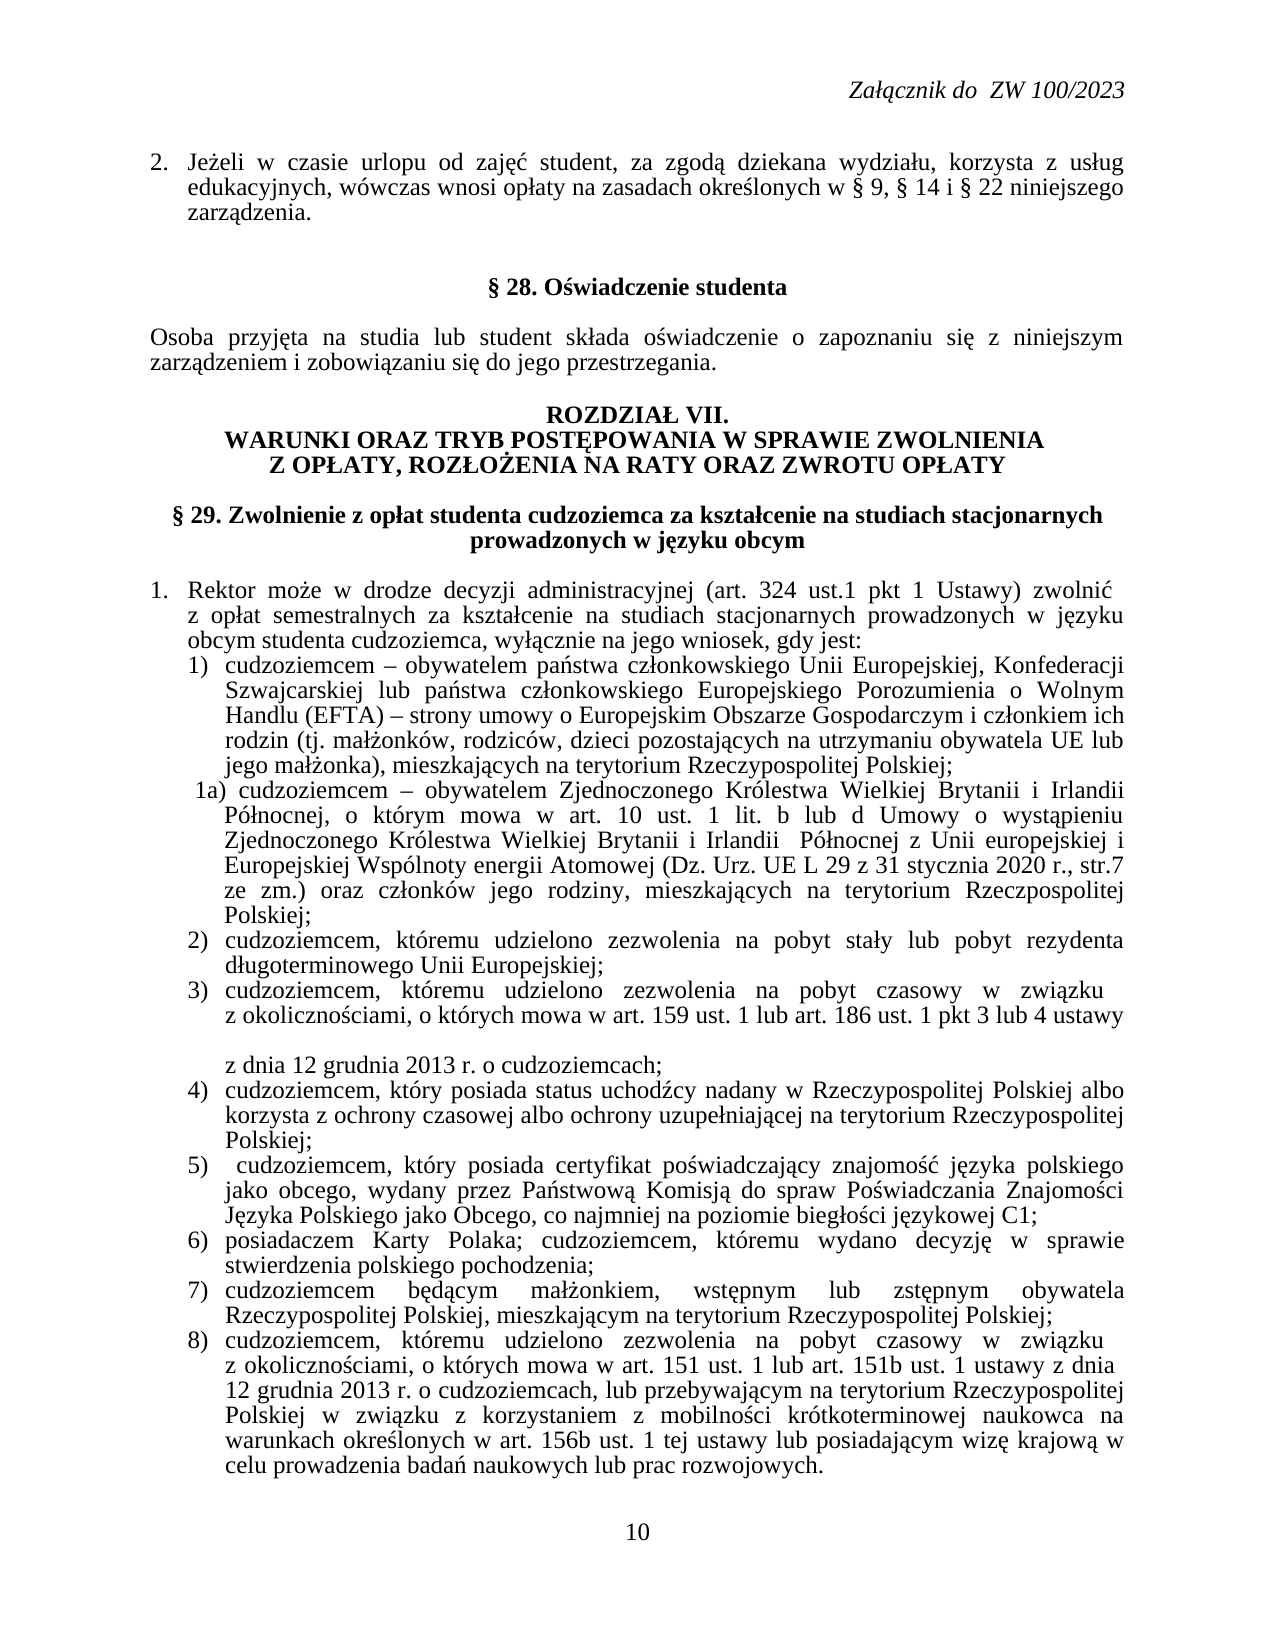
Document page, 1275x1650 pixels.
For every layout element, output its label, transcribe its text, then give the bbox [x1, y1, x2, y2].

list cudzoziemcem, któremu udzielono zezwolenia na pobyt stały lub pobyt rezydenta długoterminowego Unii Europejskiej; [187, 929, 1125, 979]
list cudzoziemcem – obywatelem państwa członkowskiego Unii Europejskiej, Konfederacji Szwajcarskiej lub państwa członkowskiego Europejskiego Porozumienia o Wolnym Handlu (EFTA) – strony umowy o Europejskim Obszarze Gospodarczym i członkiem ich rodzin (tj. małżonków, rodziców, dzieci pozostających na utrzymaniu obywatela UE lub jego małżonka), mieszkających na terytorium Rzeczypospolitej Polskiej; [187, 654, 1125, 779]
list Jeżeli w czasie urlopu od zajęć student, za zgodą dziekana wydziału, korzysta z usług edukacyjnych, wówczas wnosi opłaty na zasadach określonych w § 9, § 14 i § 22 niniejszego zarządzenia. [150, 150, 1125, 225]
list cudzoziemcem będącym małżonkiem, wstępnym lub zstępnym obywatela Rzeczypospolitej Polskiej, mieszkającym na terytorium Rzeczypospolitej Polskiej; [187, 1279, 1125, 1329]
text ROZDZIAŁ VII. [150, 400, 1125, 429]
text Osoba przyjęta na studia lub student składa oświadczenie o zapoznaniu się z niniejszym zarządzeniem i zobowiązaniu się do jego przestrzegania. [150, 325, 1125, 375]
text § 28. Oświadczenie studenta [150, 275, 1125, 300]
text 1a) cudzoziemcem – obywatelem Zjednoczonego Królestwa Wielkiej Brytanii i Irlandii Północnej, o którym mowa w art. 10 ust. 1 lit. b lub d Umowy o wystąpieniu Zjednoczonego Królestwa Wielkiej Brytanii i Irlandii Północnej z Unii europejskiej i Europejskiej Wspólnoty energii Atomowej (Dz. Urz. UE L 29 z 31 stycznia 2020 r., str.7 ze zm.) oraz członków jego rodziny, mieszkających na terytorium Rzeczpospolitej Polskiej; [194, 779, 1125, 929]
list cudzoziemcem, któremu udzielono zezwolenia na pobyt czasowy w związku z okolicznościami, o których mowa w art. 151 ust. 1 lub art. 151b ust. 1 ustawy z dnia 12 grudnia 2013 r. o cudzoziemcach, lub przebywającym na terytorium Rzeczypospolitej Polskiej w związku z korzystaniem z mobilności krótkoterminowej naukowca na warunkach określonych w art. 156b ust. 1 tej ustawy lub posiadającym wizę krajową w celu prowadzenia badań naukowych lub prac rozwojowych. [187, 1329, 1125, 1479]
list cudzoziemcem, który posiada certyfikat poświadczający znajomość języka polskiego jako obcego, wydany przez Państwową Komisją do spraw Poświadczania Znajomości Języka Polskiego jako Obcego, co najmniej na poziomie biegłości językowej C1; [187, 1154, 1125, 1229]
list posiadaczem Karty Polaka; cudzoziemcem, któremu wydano decyzję w sprawie stwierdzenia polskiego pochodzenia; [187, 1229, 1125, 1279]
text WARUNKI ORAZ TRYB POSTĘPOWANIA W SPRAWIE ZWOLNIENIA Z OPŁATY, ROZŁOŻENIA NA RATY ORAZ ZWROTU OPŁATY [150, 429, 1125, 479]
list cudzoziemcem, któremu udzielono zezwolenia na pobyt czasowy w związku z okolicznościami, o których mowa w art. 159 ust. 1 lub art. 186 ust. 1 pkt 3 lub 4 ustawy z dnia 12 grudnia 2013 r. o cudzoziemcach; [187, 979, 1125, 1079]
list cudzoziemcem, który posiada status uchodźcy nadany w Rzeczypospolitej Polskiej albo korzysta z ochrony czasowej albo ochrony uzupełniającej na terytorium Rzeczypospolitej Polskiej; [187, 1079, 1125, 1154]
text § 29. Zwolnienie z opłat studenta cudzoziemca za kształcenie na studiach stacjonarnych prowadzonych w języku obcym [150, 504, 1125, 554]
text 1. Rektor może w drodze decyzji administracyjnej (art. 324 ust.1 pkt 1 Ustawy) zwolnić z opłat semestralnych za kształcenie na studiach stacjonarnych prowadzonych w języku obcym studenta cudzoziemca, wyłącznie na jego wniosek, gdy jest: [150, 579, 1125, 654]
